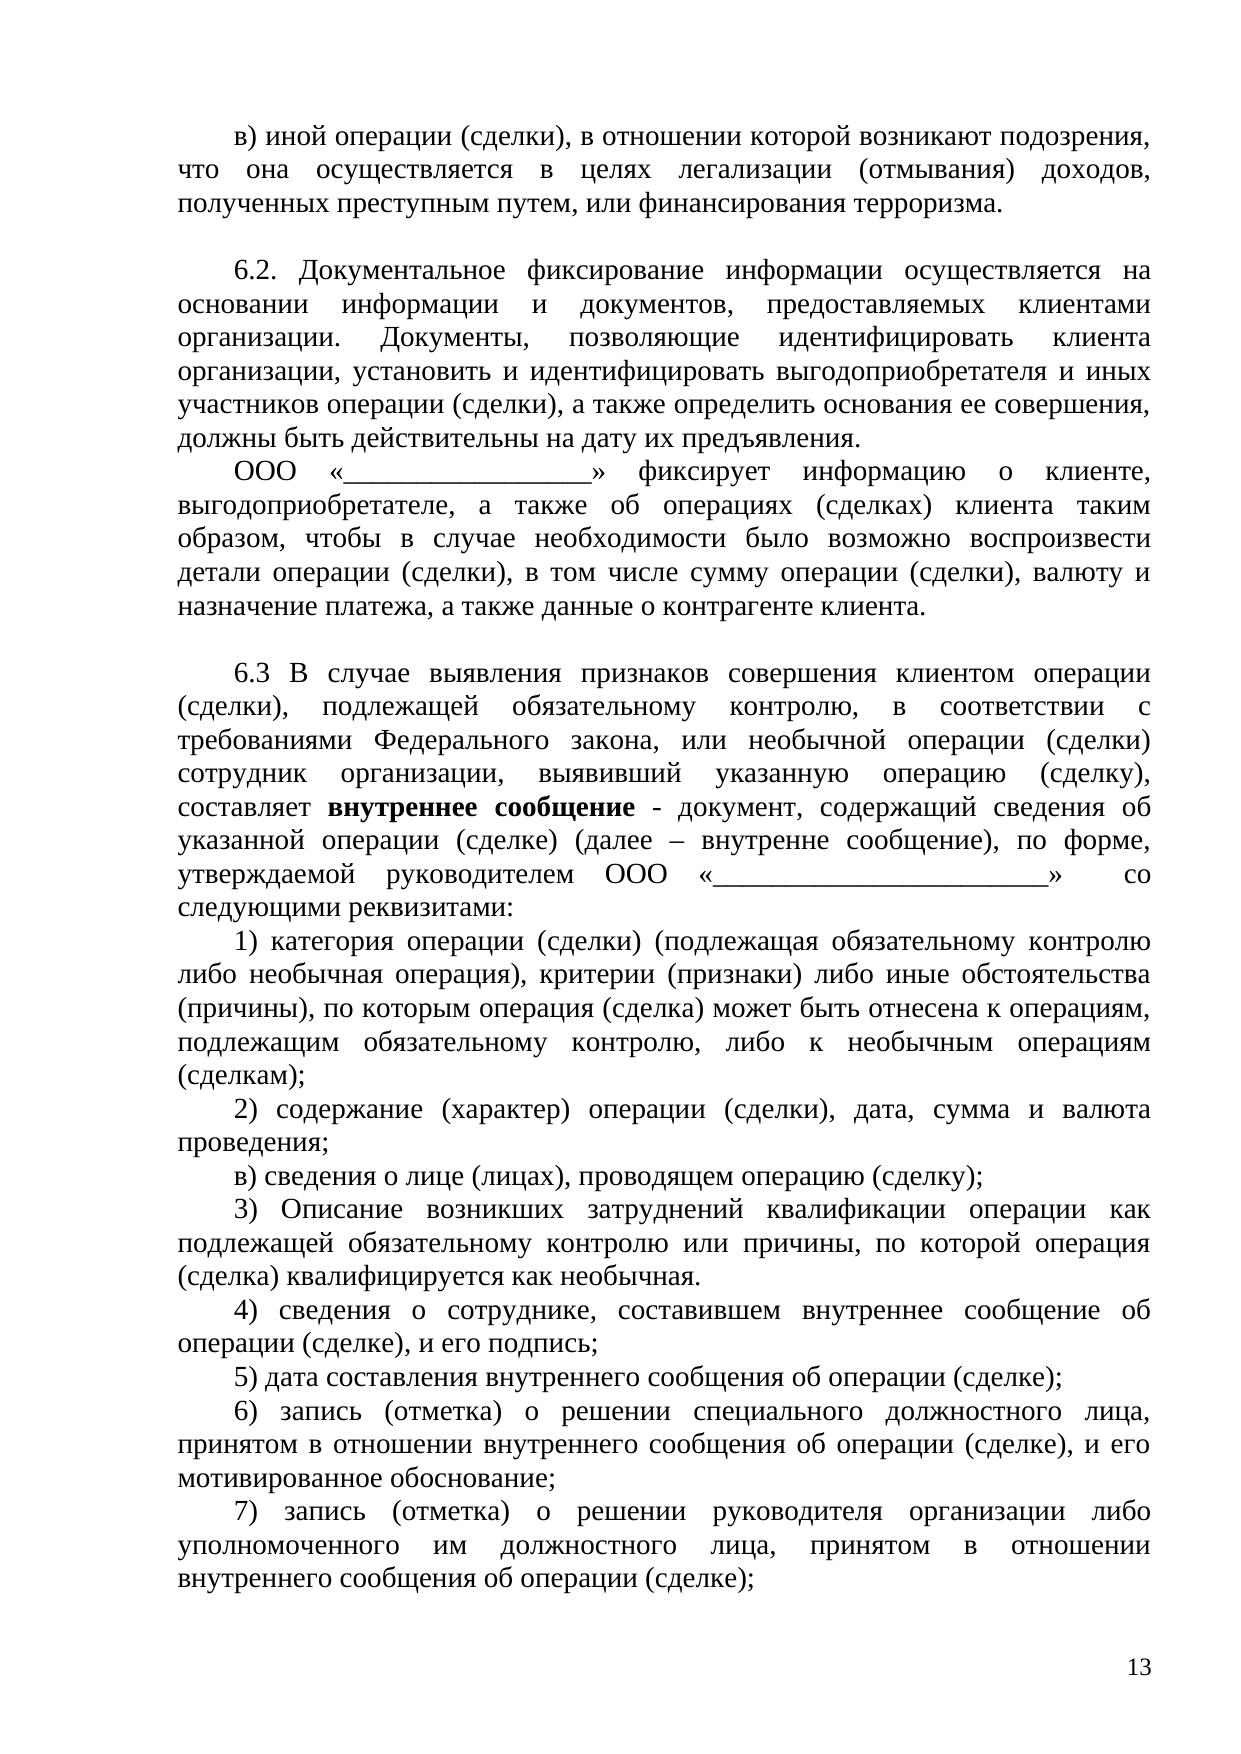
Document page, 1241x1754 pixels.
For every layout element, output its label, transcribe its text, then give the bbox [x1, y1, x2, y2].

text 5) дата составления внутреннего сообщения об операции (сделке); [177, 1359, 1152, 1393]
text 1) категория операции (сделки) (подлежащая обязательному контролю либо необычная операция), критерии (признаки) либо иные обстоятельства (причины), по которым операция (сделка) может быть отнесена к операциям, подлежащим обязательному контролю, либо к необычным операциям (сделкам); [177, 923, 1152, 1091]
text в) иной операции (сделки), в отношении которой возникают подозрения, что она осуществляется в целях легализации (отмывания) доходов, полученных преступным путем, или финансирования терроризма. [177, 118, 1152, 219]
text ООО «_________________» фиксирует информацию о клиенте, выгодоприобретателе, а также об операциях (сделках) клиента таким образом, чтобы в случае необходимости было возможно воспроизвести детали операции (сделки), в том числе сумму операции (сделки), валюту и назначение платежа, а также данные о контрагенте клиента. [177, 453, 1152, 621]
text 6.3 В случае выявления признаков совершения клиентом операции (сделки), подлежащей обязательному контролю, в соответствии с требованиями Федерального закона, или необычной операции (сделки) сотрудник организации, выявивший указанную операцию (сделку), составляет внутреннее сообщение - документ, содержащий сведения об указанной операции (сделке) (далее – внутренне сообщение), по форме, утверждаемой руководителем ООО «_______________________» со следующими реквизитами: [177, 655, 1152, 923]
text 3) Описание возникших затруднений квалификации операции как подлежащей обязательному контролю или причины, по которой операция (сделка) квалифицируется как необычная. [177, 1191, 1152, 1292]
text 4) сведения о сотруднике, составившем внутреннее сообщение об операции (сделке), и его подпись; [177, 1292, 1152, 1359]
text в) сведения о лице (лицах), проводящем операцию (сделку); [177, 1158, 1152, 1191]
text 7) запись (отметка) о решении руководителя организации либо уполномоченного им должностного лица, принятом в отношении внутреннего сообщения об операции (сделке); [177, 1493, 1152, 1594]
text 6.2. Документальное фиксирование информации осуществляется на основании информации и документов, предоставляемых клиентами организации. Документы, позволяющие идентифицировать клиента организации, установить и идентифицировать выгодоприобретателя и иных участников операции (сделки), а также определить основания ее совершения, должны быть действительны на дату их предъявления. [177, 252, 1152, 453]
text 2) содержание (характер) операции (сделки), дата, сумма и валюта проведения; [177, 1091, 1152, 1158]
text 6) запись (отметка) о решении специального должностного лица, принятом в отношении внутреннего сообщения об операции (сделке), и его мотивированное обоснование; [177, 1393, 1152, 1493]
